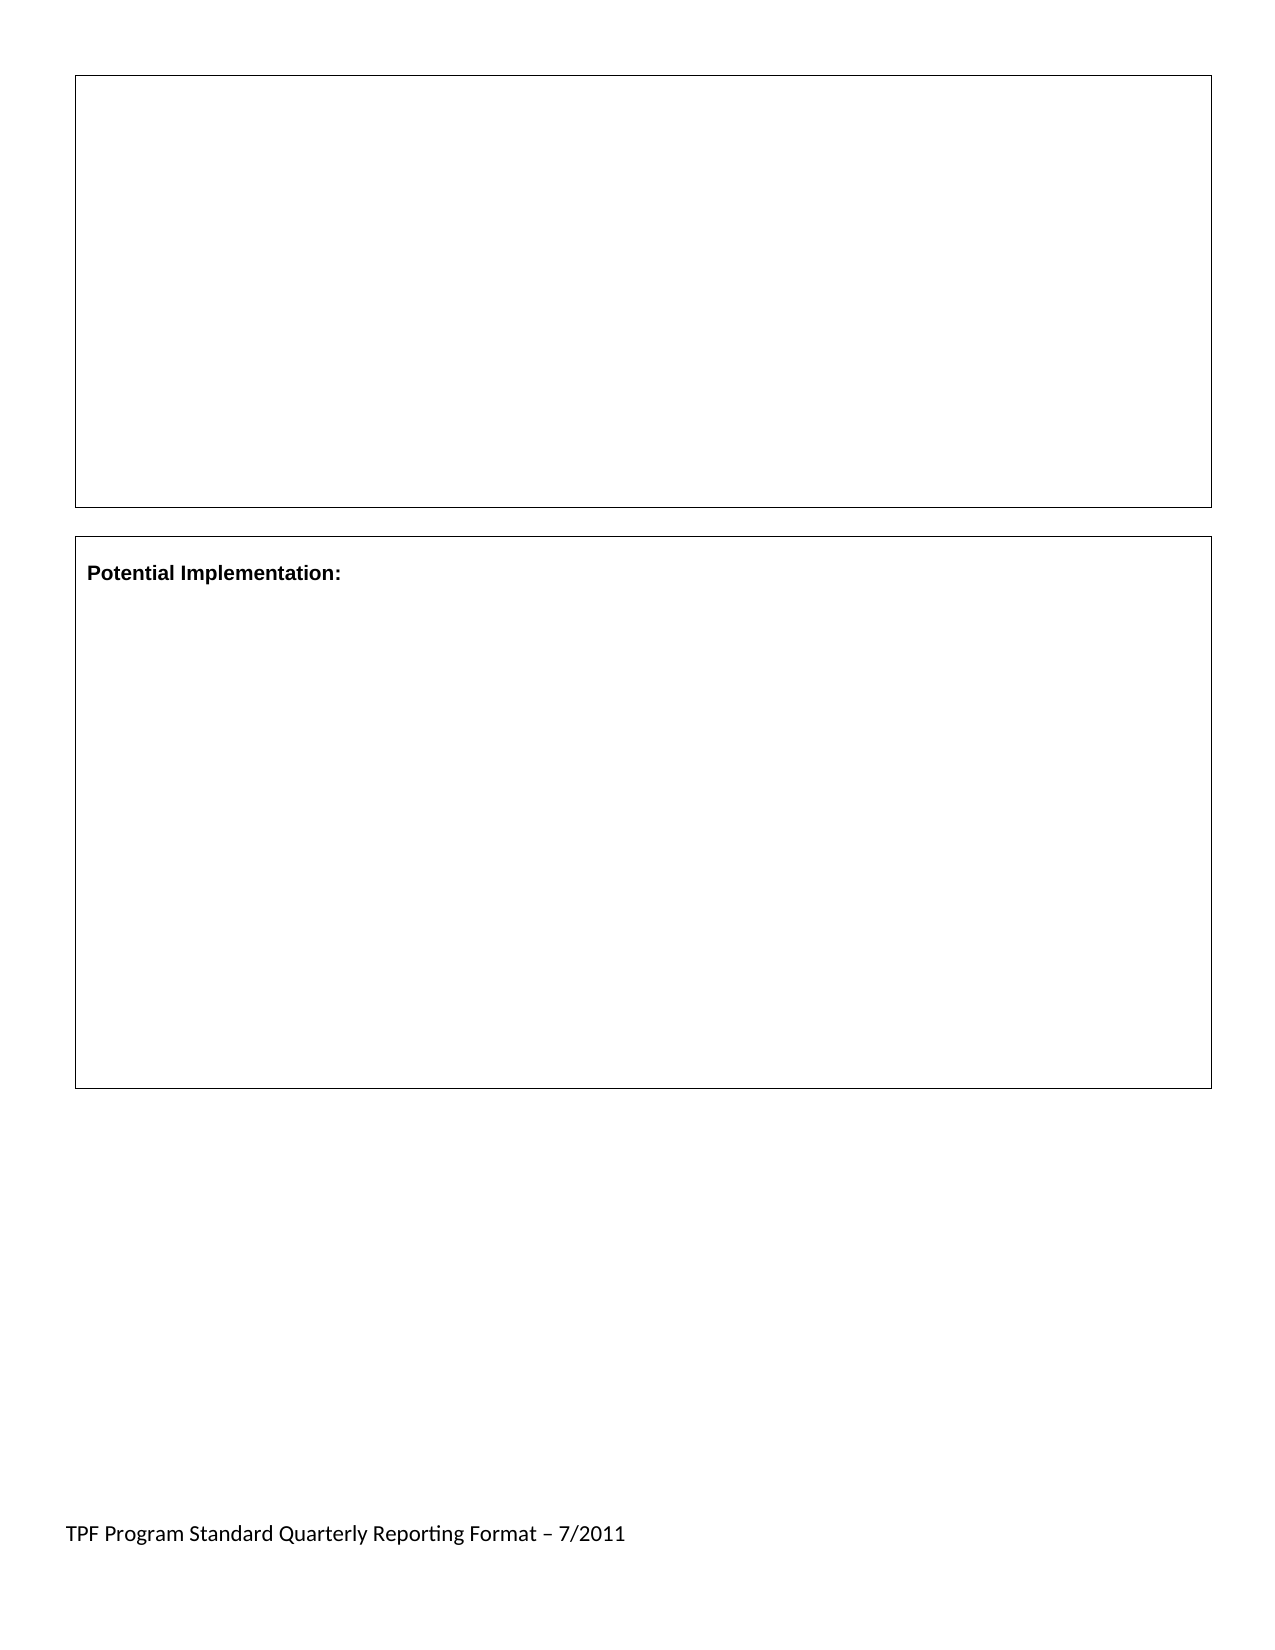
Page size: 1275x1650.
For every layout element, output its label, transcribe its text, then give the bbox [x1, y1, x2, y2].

table_header Potential Implementation: [76, 537, 1211, 1088]
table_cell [76, 76, 1211, 507]
